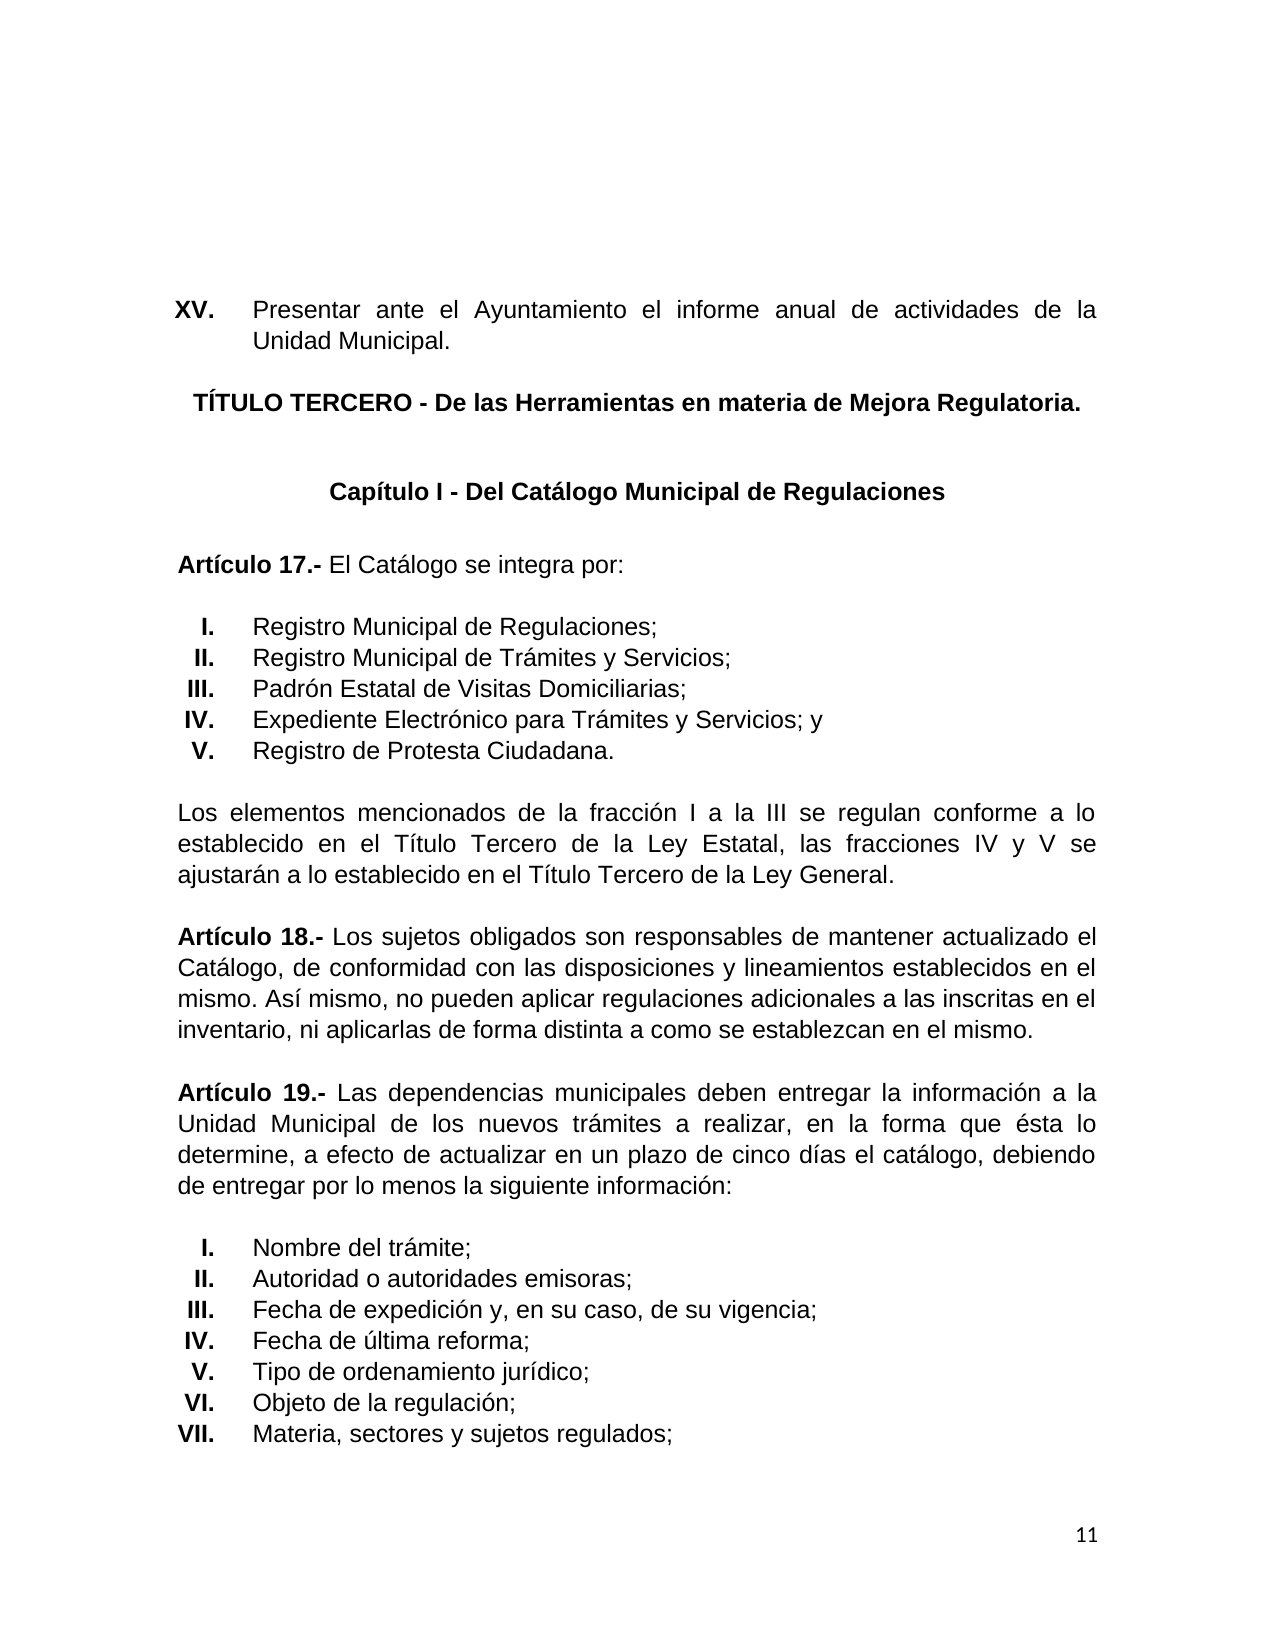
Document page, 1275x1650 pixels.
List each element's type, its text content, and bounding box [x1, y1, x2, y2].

list Tipo de ordenamiento jurídico; [215, 1357, 1098, 1386]
list Autoridad o autoridades emisoras; [215, 1264, 1098, 1292]
list Fecha de expedición y, en su caso, de su vigencia; [215, 1295, 1098, 1323]
list Fecha de última reforma; [215, 1326, 1098, 1354]
text Los elementos mencionados de la fracción I a la III se regulan conforme a lo establecido en el Título Tercero de la Ley Estatal, las fracciones IV y V se ajustarán a lo establecido en el Título Tercero de la Ley General. [177, 798, 1098, 889]
list Presentar ante el Ayuntamiento el informe anual de actividades de la Unidad Municipal. [215, 295, 1098, 355]
list Materia, sectores y sujetos regulados; [215, 1419, 1098, 1448]
subtitle Capítulo I - Del Catálogo Municipal de Regulaciones [177, 477, 1098, 506]
text Artículo 17.- El Catálogo se integra por: [177, 550, 1098, 578]
list Registro Municipal de Trámites y Servicios; [215, 643, 1098, 672]
list Objeto de la regulación; [215, 1388, 1098, 1417]
text Artículo 18.- Los sujetos obligados son responsables de mantener actualizado el Catálogo, de conformidad con las disposiciones y lineamientos establecidos en el mismo. Así mismo, no pueden aplicar regulaciones adicionales a las inscritas en el inventario, ni aplicarlas de forma distinta a como se establezcan en el mismo. [177, 922, 1098, 1044]
list Nombre del trámite; [215, 1233, 1098, 1261]
text Artículo 19.- Las dependencias municipales deben entregar la información a la Unidad Municipal de los nuevos trámites a realizar, en la forma que ésta lo determine, a efecto de actualizar en un plazo de cinco días el catálogo, debiendo de entregar por lo menos la siguiente información: [177, 1077, 1098, 1199]
list Registro de Protesta Ciudadana. [215, 736, 1098, 765]
list Registro Municipal de Regulaciones; [215, 612, 1098, 641]
list Expediente Electrónico para Trámites y Servicios; y [215, 705, 1098, 734]
list Padrón Estatal de Visitas Domiciliarias; [215, 674, 1098, 703]
subtitle TÍTULO TERCERO - De las Herramientas en materia de Mejora Regulatoria. [177, 388, 1098, 417]
